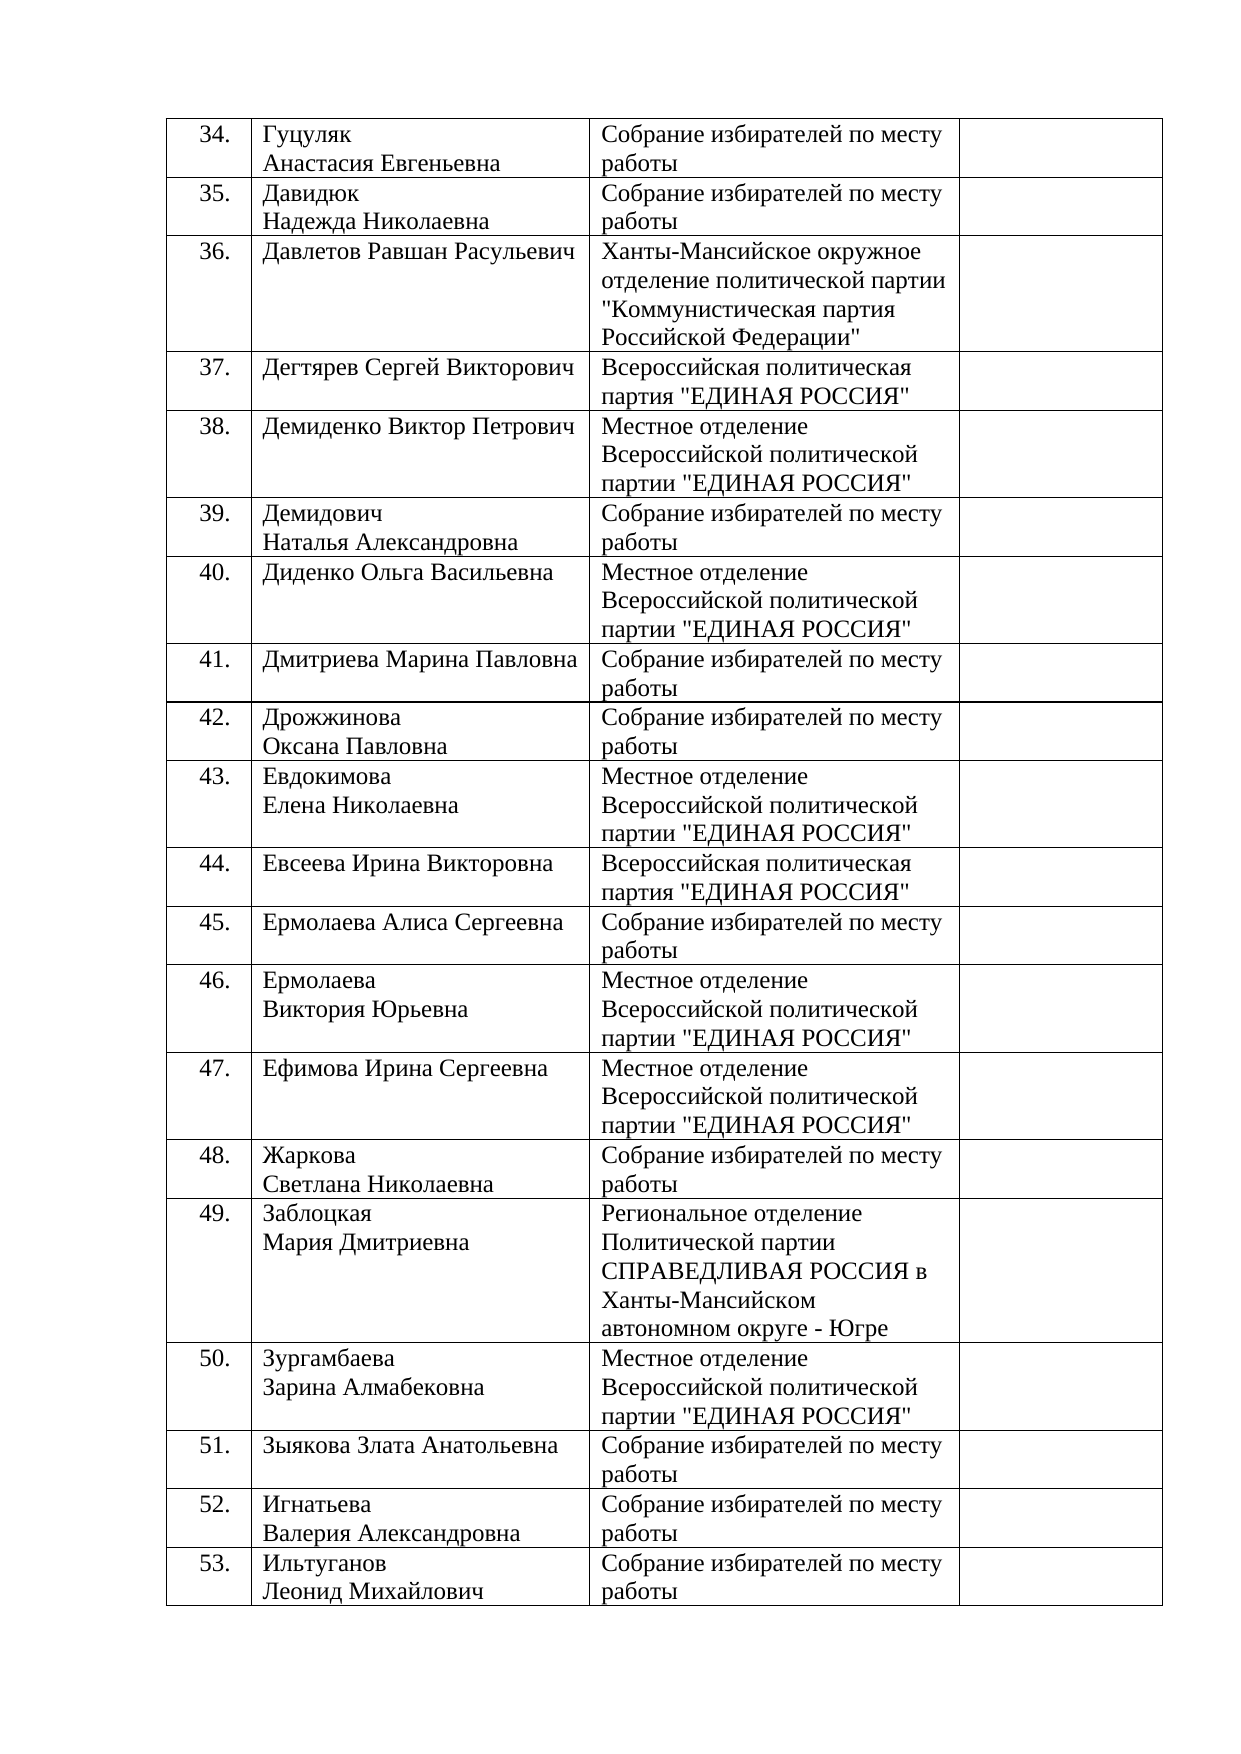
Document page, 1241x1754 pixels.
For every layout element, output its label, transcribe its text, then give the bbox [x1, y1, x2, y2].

table_cell [167, 178, 251, 235]
table_cell Собрание избирателей по месту работы [590, 644, 959, 701]
table_cell Демиденко Виктор Петрович [252, 411, 589, 497]
table_cell Ханты-Мансийское окружное отделение политической партии "Коммунистическая партия Российской Федерации" [590, 236, 959, 351]
table_cell Местное отделение Всероссийской политической партии "ЕДИНАЯ РОССИЯ" [590, 411, 959, 497]
table_cell [960, 1343, 1162, 1429]
table_cell Местное отделение Всероссийской политической партии "ЕДИНАЯ РОССИЯ" [590, 1343, 959, 1429]
table_cell [167, 236, 251, 351]
table_cell [167, 1199, 251, 1342]
table_cell Местное отделение Всероссийской политической партии "ЕДИНАЯ РОССИЯ" [590, 1053, 959, 1139]
table_cell [960, 119, 1162, 177]
table_cell Зургамбаева Зарина Алмабековна [252, 1343, 589, 1429]
table_cell Собрание избирателей по месту работы [590, 1548, 959, 1605]
table_cell Жаркова Светлана Николаевна [252, 1140, 589, 1197]
table_cell [960, 1431, 1162, 1488]
table_cell [960, 178, 1162, 235]
table_cell [960, 1140, 1162, 1197]
table_cell Местное отделение Всероссийской политической партии "ЕДИНАЯ РОССИЯ" [590, 557, 959, 643]
table_cell Дмитриева Марина Павловна [252, 644, 589, 701]
table_cell [960, 352, 1162, 410]
table_cell [167, 848, 251, 906]
table_cell [960, 1053, 1162, 1139]
table_cell [167, 1548, 251, 1605]
table_cell Собрание избирателей по месту работы [590, 1431, 959, 1488]
table_cell [167, 411, 251, 497]
table_cell Ефимова Ирина Сергеевна [252, 1053, 589, 1139]
table_cell [167, 703, 251, 760]
table_cell Собрание избирателей по месту работы [590, 498, 959, 556]
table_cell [590, 119, 959, 177]
table_cell [960, 848, 1162, 906]
table_cell [960, 761, 1162, 847]
table_cell Собрание избирателей по месту работы [590, 703, 959, 760]
table_cell Собрание избирателей по месту работы [590, 1489, 959, 1547]
table_cell [167, 498, 251, 556]
table_cell [960, 557, 1162, 643]
table_cell [167, 1489, 251, 1547]
table_cell Собрание избирателей по месту работы [590, 907, 959, 964]
table_cell [167, 1053, 251, 1139]
table_cell [167, 761, 251, 847]
table_cell [167, 965, 251, 1052]
table_cell Ильтуганов Леонид Михайлович [252, 1548, 589, 1605]
table_cell Дрожжинова Оксана Павловна [252, 703, 589, 760]
table_cell [960, 1548, 1162, 1605]
table_cell [167, 1140, 251, 1197]
table_cell Собрание избирателей по месту работы [590, 1140, 959, 1197]
table_cell [960, 411, 1162, 497]
table_cell Давлетов Равшан Расульевич [252, 236, 589, 351]
table_cell Игнатьева Валерия Александровна [252, 1489, 589, 1547]
table_cell [167, 119, 251, 177]
table_cell Дегтярев Сергей Викторович [252, 352, 589, 410]
table_cell Евсеева Ирина Викторовна [252, 848, 589, 906]
table_cell Демидович Наталья Александровна [252, 498, 589, 556]
table_cell [167, 352, 251, 410]
table_cell Местное отделение Всероссийской политической партии "ЕДИНАЯ РОССИЯ" [590, 761, 959, 847]
table_cell Диденко Ольга Васильевна [252, 557, 589, 643]
table_cell Гуцуляк Анастасия Евгеньевна [252, 119, 589, 177]
table_cell Всероссийская политическая партия "ЕДИНАЯ РОССИЯ" [590, 352, 959, 410]
table_cell [960, 907, 1162, 964]
table_cell [167, 644, 251, 701]
table_cell Давидюк Надежда Николаевна [252, 178, 589, 235]
table_cell Региональное отделение Политической партии СПРАВЕДЛИВАЯ РОССИЯ в Ханты-Мансийском автономном округе - Югре [590, 1199, 959, 1342]
table_cell [960, 498, 1162, 556]
table_cell [960, 644, 1162, 701]
table_cell [960, 703, 1162, 760]
table_cell Зыякова Злата Анатольевна [252, 1431, 589, 1488]
table_cell [960, 965, 1162, 1052]
table_cell Ермолаева Алиса Сергеевна [252, 907, 589, 964]
table_cell [167, 1343, 251, 1429]
table_cell Евдокимова Елена Николаевна [252, 761, 589, 847]
table_cell Ермолаева Виктория Юрьевна [252, 965, 589, 1052]
table_cell [167, 907, 251, 964]
table_cell Местное отделение Всероссийской политической партии "ЕДИНАЯ РОССИЯ" [590, 965, 959, 1052]
table_cell Всероссийская политическая партия "ЕДИНАЯ РОССИЯ" [590, 848, 959, 906]
table_cell [960, 1489, 1162, 1547]
table_cell [960, 1199, 1162, 1342]
table_cell [167, 557, 251, 643]
table_cell [960, 236, 1162, 351]
table_cell [167, 1431, 251, 1488]
table_cell Заблоцкая Мария Дмитриевна [252, 1199, 589, 1342]
table_cell Собрание избирателей по месту работы [590, 178, 959, 235]
